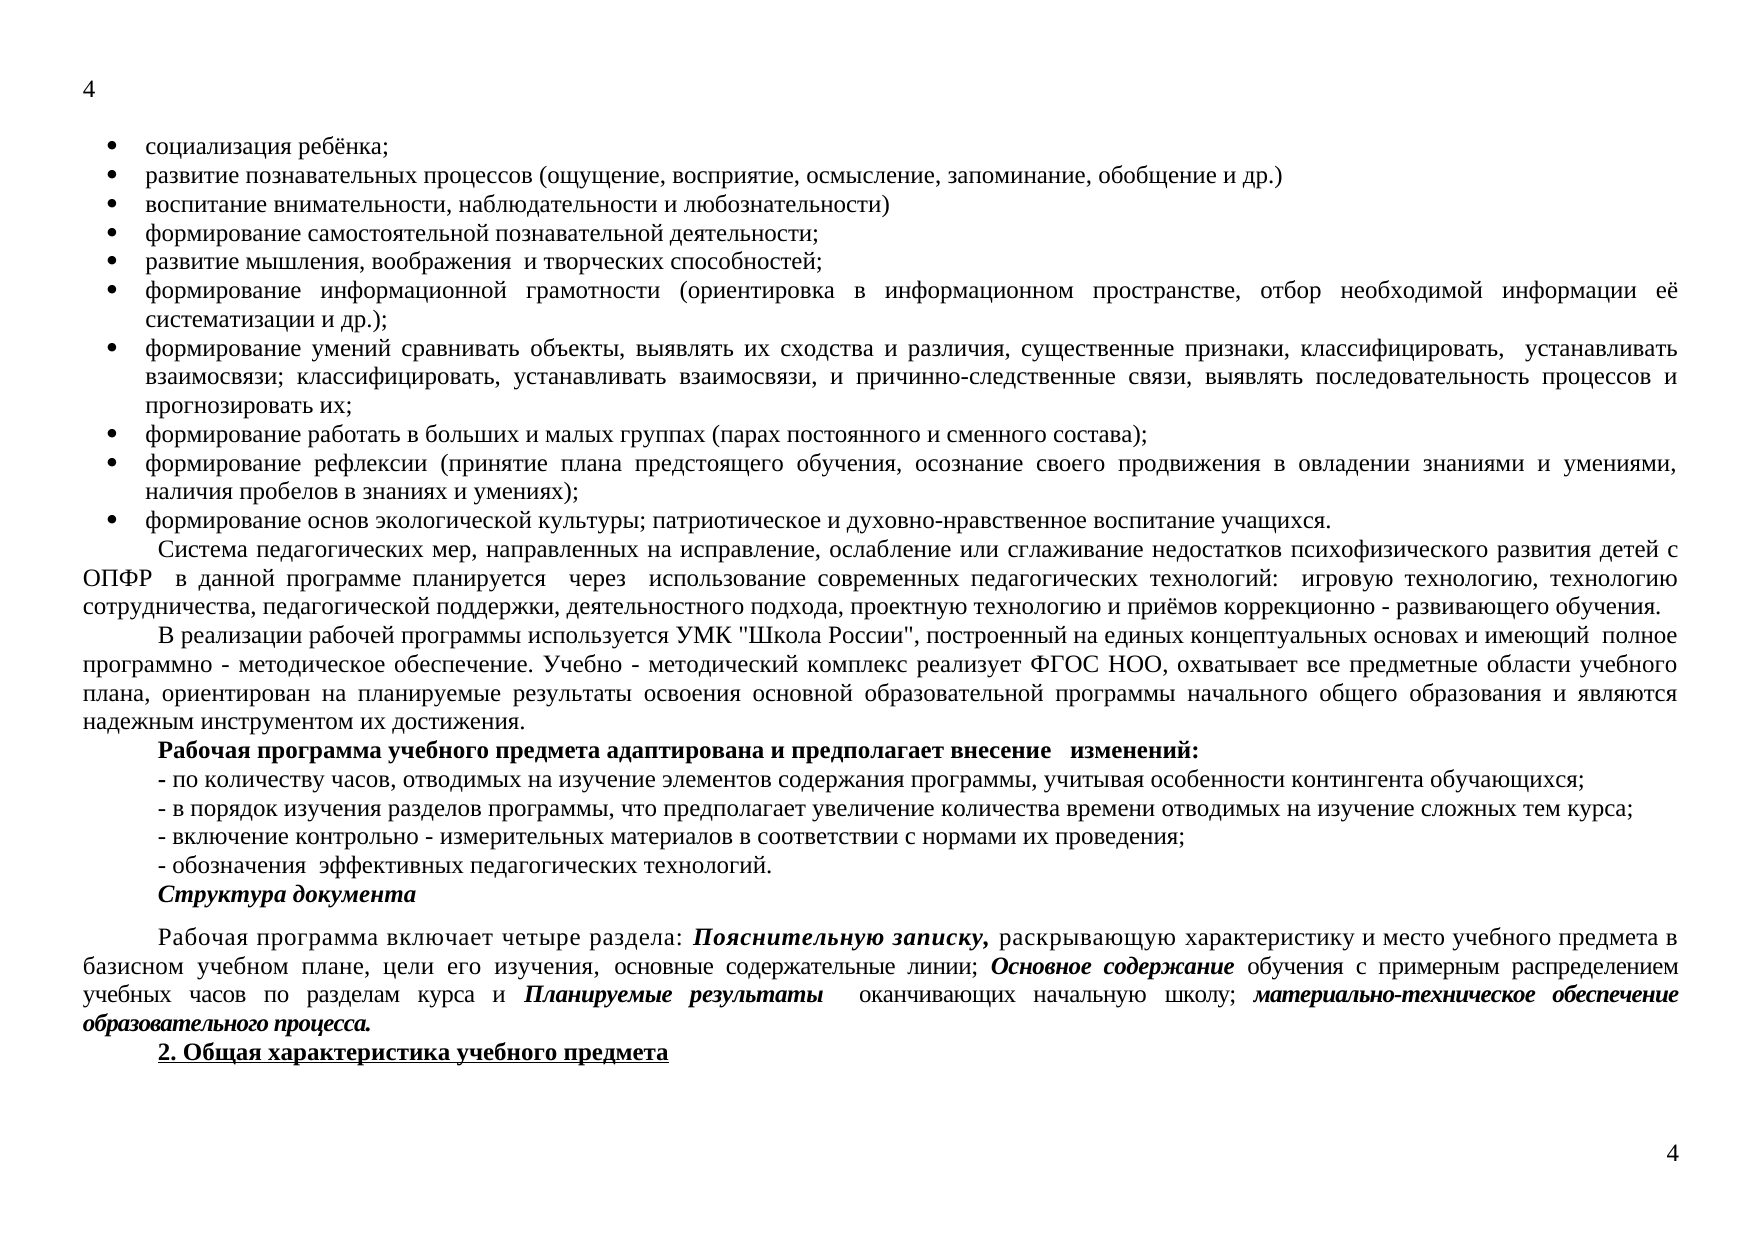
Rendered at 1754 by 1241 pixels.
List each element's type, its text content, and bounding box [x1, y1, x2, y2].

list развитие познавательных процессов (ощущение, восприятие, осмысление, запоминание, обобщение и др.) [108, 160, 1679, 189]
text - в порядок изучения разделов программы, что предполагает увеличение количества времени отводимых на изучение сложных тем курса; [83, 793, 1679, 821]
text - по количеству часов, отводимых на изучение элементов содержания программы, учитывая особенности контингента обучающихся; [83, 764, 1679, 793]
list воспитание внимательности, наблюдательности и любознательности) [108, 189, 1679, 218]
list формирование самостоятельной познавательной деятельности; [108, 218, 1679, 246]
list формирование основ экологической культуры; патриотическое и духовно-нравственное воспитание учащихся. [108, 505, 1679, 534]
list формирование умений сравнивать объекты, выявлять их сходства и различия, существенные признаки, классифицировать, устанавливать взаимосвязи; классифицировать, устанавливать взаимосвязи, и причинно-следственные связи, выявлять последовательность процессов и прогнозировать их; [108, 333, 1679, 419]
text Система педагогических мер, направленных на исправление, ослабление или сглаживание недостатков психофизического развития детей с ОПФР в данной программе планируется через использование современных педагогических технологий: игровую технологию, технологию сотрудничества, педагогической поддержки, деятельностного подхода, проектную технологию и приёмов коррекционно - развивающего обучения. [83, 534, 1679, 620]
text В реализации рабочей программы используется УМК "Школа России", построенный на единых концептуальных основах и имеющий полное программно - методическое обеспечение. Учебно - методический комплекс реализует ФГОС НОО, охватывает все предметные области учебного плана, ориентирован на планируемые результаты освоения основной образовательной программы начального общего образования и являются надежным инструментом их достижения. [83, 620, 1679, 735]
list развитие мышления, воображения и творческих способностей; [108, 246, 1679, 275]
list социализация ребёнка; [108, 131, 1679, 160]
text 2. Общая характеристика учебного предмета [83, 1037, 1679, 1066]
text - обозначения эффективных педагогических технологий. [83, 850, 1679, 879]
text Структура документа [83, 879, 1679, 908]
list формирование информационной грамотности (ориентировка в информационном пространстве, отбор необходимой информации её систематизации и др.); [108, 275, 1679, 333]
list формирование работать в больших и малых группах (парах постоянного и сменного состава); [108, 419, 1679, 448]
text - включение контрольно - измерительных материалов в соответствии с нормами их проведения; [83, 821, 1679, 850]
text Рабочая программа учебного предмета адаптирована и предполагает внесение изменений: [83, 735, 1679, 764]
text Рабочая программа включает четыре раздела: Пояснительную записку, раскрывающую характеристику и место учебного предмета в базисном учебном плане, цели его изучения, основные содержательные линии; Основное содержание обучения с примерным распределением учебных часов по разделам курса и Планируемые результаты оканчивающих начальную школу; материально-техническое обеспечение образовательного процесса. [83, 922, 1679, 1037]
list формирование рефлексии (принятие плана предстоящего обучения, осознание своего продвижения в овладении знаниями и умениями, наличия пробелов в знаниях и умениях); [108, 448, 1679, 505]
